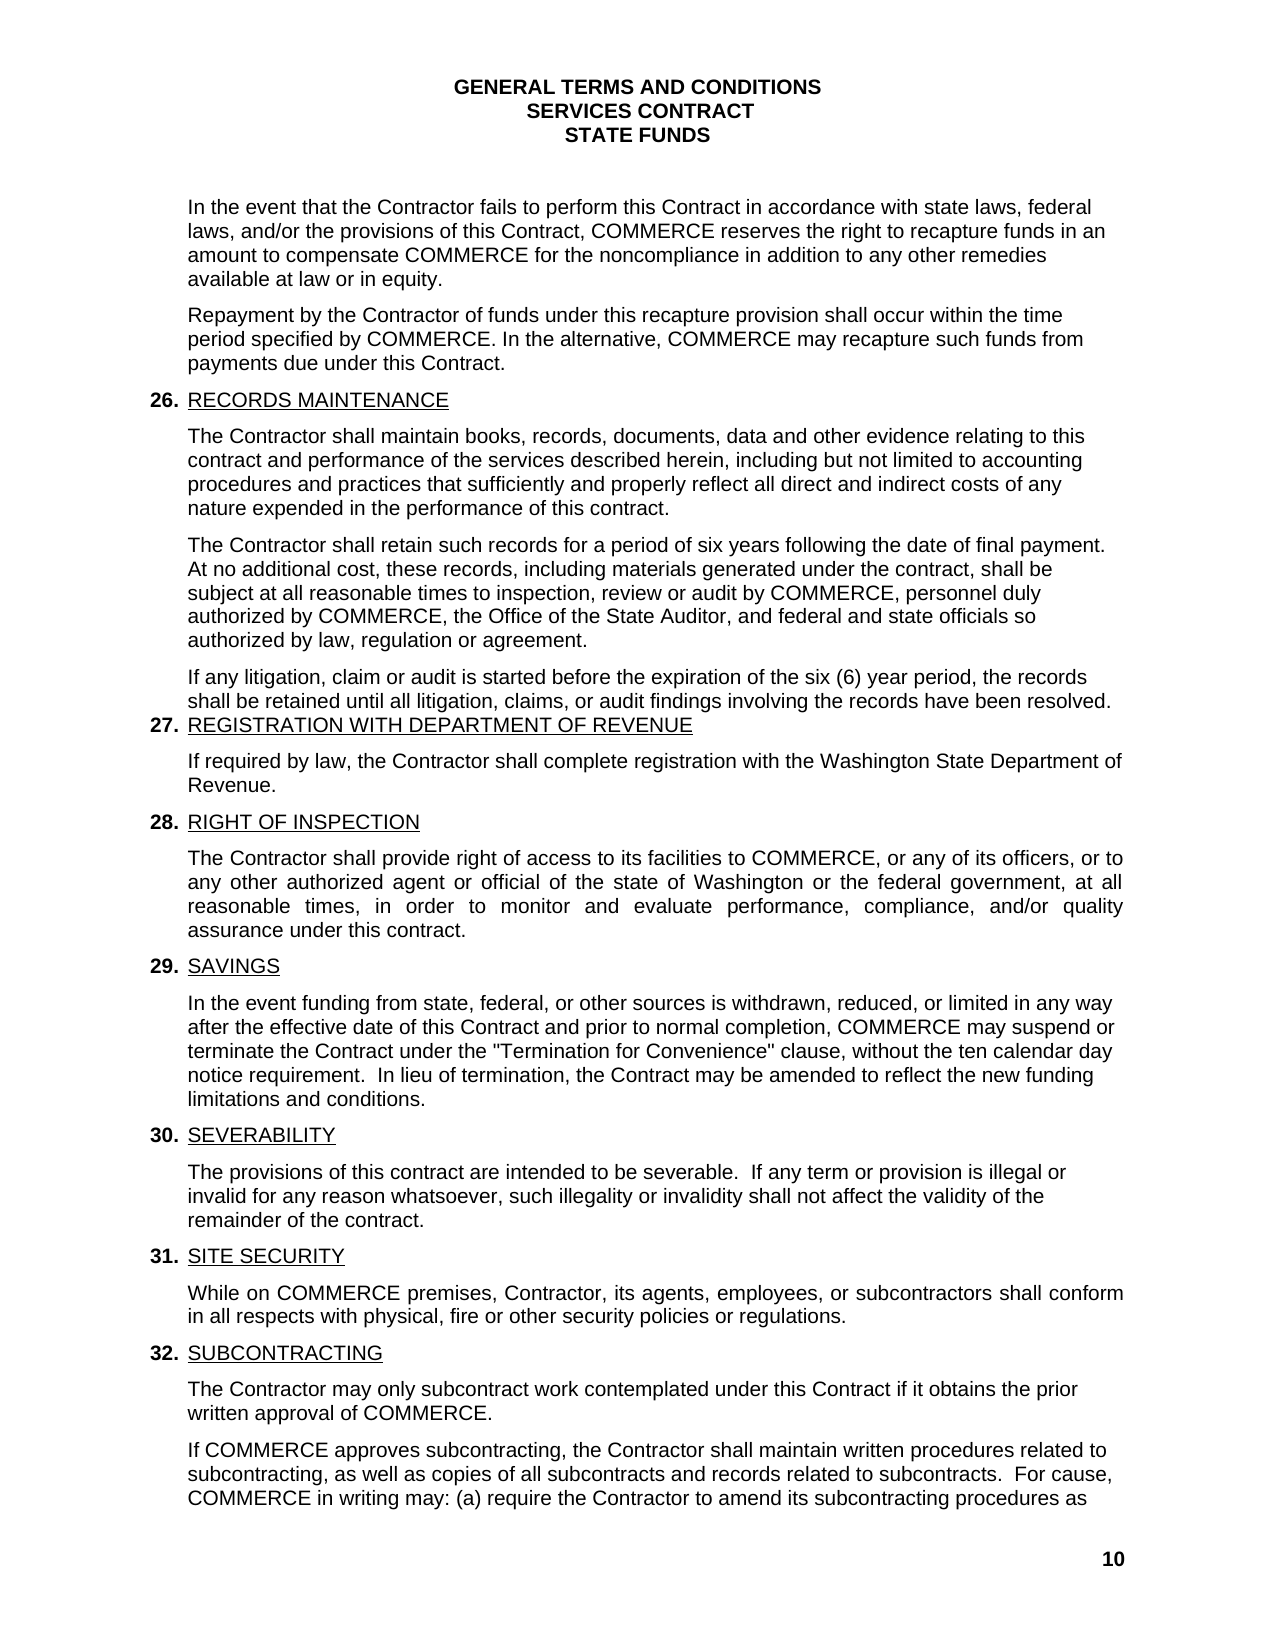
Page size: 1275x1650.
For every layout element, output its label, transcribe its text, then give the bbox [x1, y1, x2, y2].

text The provisions of this contract are intended to be severable. If any term or provision is illegal or invalid for any reason whatsoever, such illegality or invalidity shall not affect the validity of the remainder of the contract. [187, 1159, 1125, 1231]
list SAVINGS [150, 954, 1125, 978]
list SITE SECURITY [150, 1244, 1125, 1268]
text In the event funding from state, federal, or other sources is withdrawn, reduced, or limited in any way after the effective date of this Contract and prior to normal completion, COMMERCE may suspend or terminate the Contract under the "Termination for Convenience" clause, without the ten calendar day notice requirement. In lieu of termination, the Contract may be amended to reflect the new funding limitations and conditions. [187, 991, 1125, 1111]
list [187, 1438, 1125, 1509]
text The Contractor shall retain such records for a period of six years following the date of final payment. At no additional cost, these records, including materials generated under the contract, shall be subject at all reasonable times to inspection, review or audit by COMMERCE, personnel duly authorized by COMMERCE, the Office of the State Auditor, and federal and state officials so authorized by law, regulation or agreement. [187, 532, 1125, 652]
text In the event that the Contractor fails to perform this Contract in accordance with state laws, federal laws, and/or the provisions of this Contract, COMMERCE reserves the right to recapture funds in an amount to compensate COMMERCE for the noncompliance in addition to any other remedies available at law or in equity. [187, 195, 1125, 291]
list RECORDS MAINTENANCE [150, 388, 1125, 412]
text While on COMMERCE premises, Contractor, its agents, employees, or subcontractors shall conform in all respects with physical, fire or other security policies or regulations. [187, 1280, 1125, 1328]
list RIGHT OF INSPECTION [150, 809, 1125, 833]
text The Contractor shall maintain books, records, documents, data and other evidence relating to this contract and performance of the services described herein, including but not limited to accounting procedures and practices that sufficiently and properly reflect all direct and indirect costs of any nature expended in the performance of this contract. [187, 424, 1125, 520]
text Repayment by the Contractor of funds under this recapture provision shall occur within the time period specified by COMMERCE. In the alternative, COMMERCE may recapture such funds from payments due under this Contract. [187, 303, 1125, 375]
text The Contractor shall provide right of access to its facilities to COMMERCE, or any of its officers, or to any other authorized agent or official of the state of Washington or the federal government, at all reasonable times, in order to monitor and evaluate performance, compliance, and/or quality assurance under this contract. [187, 846, 1125, 942]
list SEVERABILITY [150, 1123, 1125, 1147]
list The Contractor may only subcontract work contemplated under this Contract if it obtains the prior written approval of COMMERCE. [187, 1377, 1125, 1425]
list REGISTRATION WITH DEPARTMENT OF REVENUE [150, 713, 1125, 737]
text If any litigation, claim or audit is started before the expiration of the six (6) year period, the records shall be retained until all litigation, claims, or audit findings involving the records have been resolved. [187, 665, 1125, 713]
text If required by law, the Contractor shall complete registration with the Washington State Department of Revenue. [187, 749, 1125, 797]
list SUBCONTRACTING [150, 1341, 1125, 1365]
